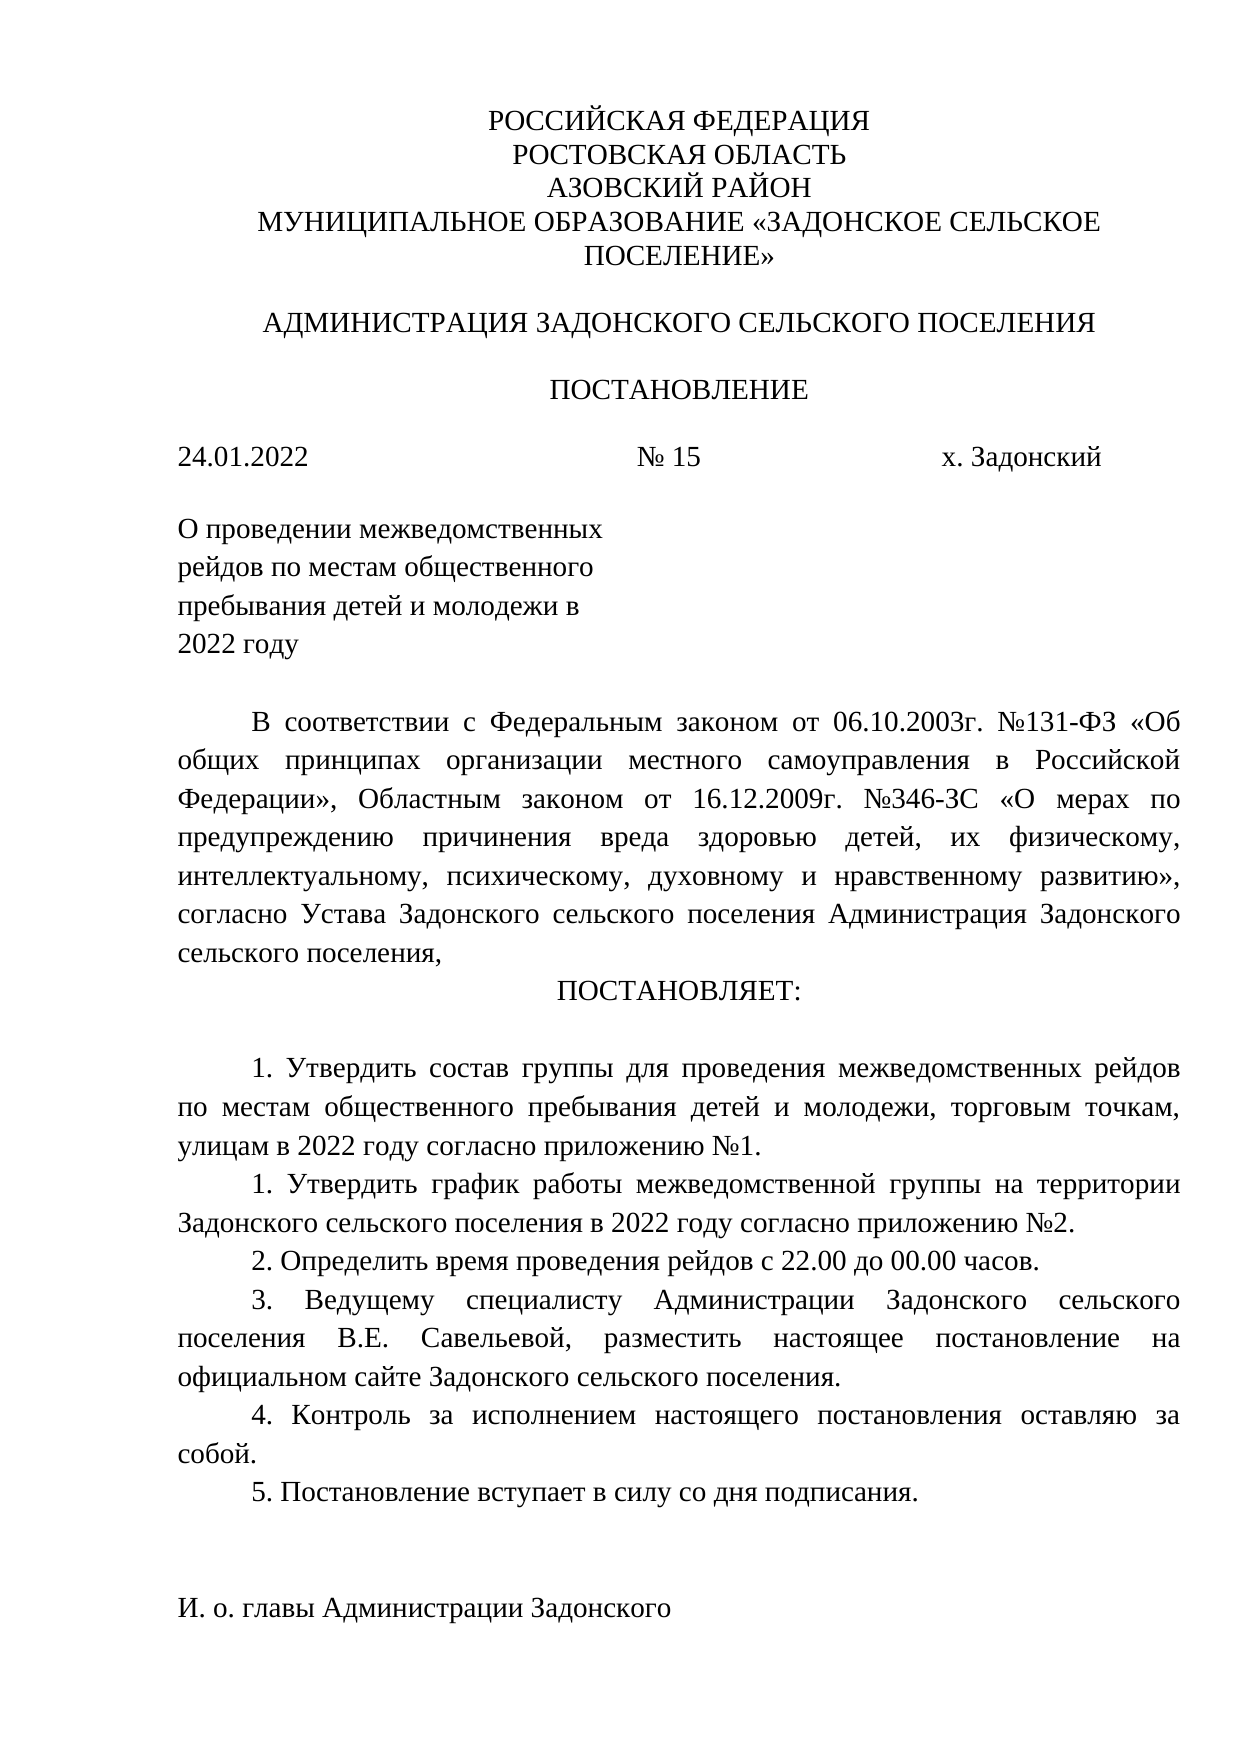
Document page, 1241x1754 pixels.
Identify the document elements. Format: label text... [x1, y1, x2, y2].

text 4. Контроль за исполнением настоящего постановления оставляю за собой. [177, 1397, 1181, 1469]
text АЗОВСКИЙ РАЙОН [177, 171, 1181, 204]
text О проведении межведомственных рейдов по местам общественного пребывания детей и молодежи в 2022 году [177, 511, 620, 660]
text 3. Ведущему специалисту Администрации Задонского сельского поселения В.Е. Савельевой, разместить настоящее постановление на официальном сайте Задонского сельского поселения. [177, 1282, 1181, 1392]
text 2. Определить время проведения рейдов с 22.00 до 00.00 часов. [177, 1243, 1181, 1277]
text В соответствии с Федеральным законом от 06.10.2003г. №131-ФЗ «Об общих принципах организации местного самоуправления в Российской Федерации», Областным законом от 16.12.2009г. №346-ЗС «О мерах по предупреждению причинения вреда здоровью детей, их физическому, интеллектуальному, психическому, духовному и нравственному развитию», согласно Устава Задонского сельского поселения Администрация Задонского сельского поселения, [177, 704, 1181, 968]
text АДМИНИСТРАЦИЯ ЗАДОНСКОГО СЕЛЬСКОГО ПОСЕЛЕНИЯ [177, 305, 1181, 338]
text И. о. главы Администрации Задонского [177, 1590, 1181, 1624]
text 5. Постановление вступает в силу со дня подписания. [177, 1474, 1181, 1508]
text 1. Утвердить состав группы для проведения межведомственных рейдов по местам общественного пребывания детей и молодежи, торговым точкам, улицам в 2022 году согласно приложению №1. [177, 1051, 1181, 1161]
text 24.01.2022 № 15 х. Задонский [177, 439, 1181, 472]
text РОССИЙСКАЯ ФЕДЕРАЦИЯ [177, 103, 1181, 137]
text РОСТОВСКАЯ ОБЛАСТЬ [177, 137, 1181, 171]
text МУНИЦИПАЛЬНОЕ ОБРАЗОВАНИЕ «ЗАДОНСКОЕ СЕЛЬСКОЕ ПОСЕЛЕНИЕ» [177, 204, 1181, 271]
text 1. Утвердить график работы межведомственной группы на территории Задонского сельского поселения в 2022 году согласно приложению №2. [177, 1166, 1181, 1238]
text ПОСТАНОВЛЕНИЕ [177, 372, 1181, 405]
text ПОСТАНОВЛЯЕТ: [177, 973, 1181, 1007]
